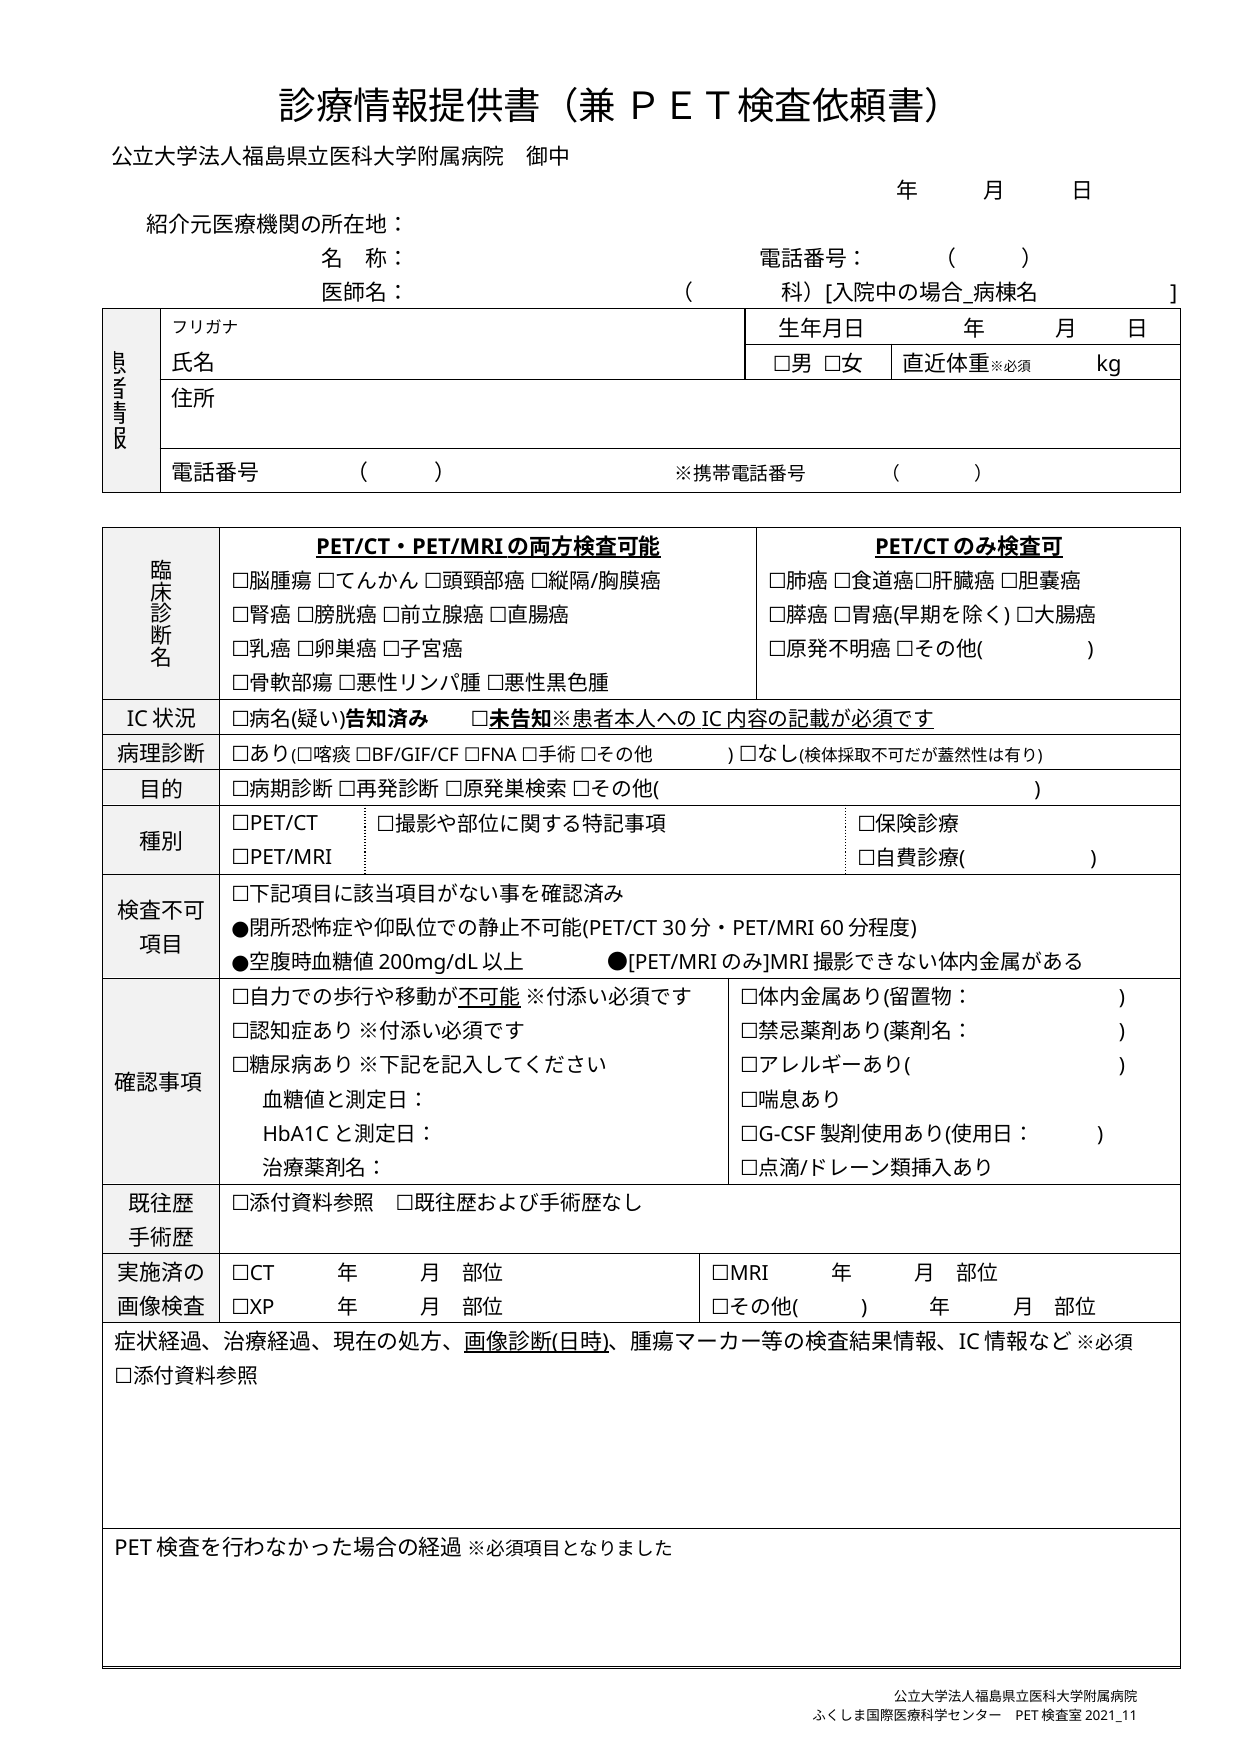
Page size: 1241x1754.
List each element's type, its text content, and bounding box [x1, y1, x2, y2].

table_cell 下記項目に該当項目がない事を確認済み ●閉所恐怖症や仰臥位での静止不可能(PET/CT 30分・PET/MRI 60分程度) ●空腹時血糖値200mg/dL以上 ●[PET/MRIのみ]MRI撮影できない体内金属がある [220, 875, 1180, 977]
table_cell 電話番号 （ ） ※携帯電話番号 （ ） [161, 449, 1180, 492]
table_cell 確認事項 [103, 979, 219, 1183]
table_cell 種別 [103, 806, 219, 874]
table_cell 病期診断 再発診断 原発巣検索 その他( ) [220, 770, 1180, 804]
text 医師名： （ 科）[入院中の場合_病棟名 ] [59, 274, 1181, 308]
table_cell 直近体重※必須 kg [892, 345, 1180, 379]
table_cell 体内金属あり(留置物： ) 禁忌薬剤あり(薬剤名： ) アレルギーあり( ) 喘息あり G-CSF製剤使用あり(使用日： ) 点滴/ドレーン類挿入あり [729, 979, 1180, 1183]
table_cell 保険診療 自費診療( ) [846, 806, 1180, 874]
table_cell PET/CT PET/MRI [220, 806, 365, 874]
table_cell 病理診断 [103, 735, 219, 769]
table_header フリガナ 氏名 [161, 309, 744, 379]
text 公立大学法人福島県立医科大学附属病院 御中 [59, 137, 1181, 172]
table_cell あり(喀痰 BF/GIF/CF FNA 手術 その他 ) なし(検体採取不可だが蓋然性は有り) [220, 735, 1180, 769]
table_cell IC状況 [103, 700, 219, 734]
table_cell 目的 [103, 770, 219, 804]
table_cell 実施済の 画像検査 [103, 1254, 219, 1322]
table_cell 住所 [161, 380, 1180, 448]
table_cell 病名(疑い)告知済み 未告知※患者本人へのIC内容の記載が必須です [220, 700, 1180, 734]
table_cell 撮影や部位に関する特記事項 [365, 806, 846, 874]
text 年 月 日 [59, 172, 1093, 206]
table_cell MRI 年 月 部位 その他( ) 年 月 部位 [700, 1254, 1180, 1322]
text 名 称： 電話番号： （ ） [59, 240, 1181, 274]
table_cell PET検査を行わなかった場合の経過 ※必須項目となりました [103, 1529, 1180, 1666]
table_cell 男 女 [746, 345, 891, 379]
table_cell 既往歴 手術歴 [103, 1185, 219, 1253]
table_header PET/CTのみ検査可 肺癌 食道癌肝臓癌 胆嚢癌 膵癌 胃癌(早期を除く) 大腸癌 原発不明癌 その他( ) [757, 528, 1180, 699]
text 診療情報提供書（兼 ＰＥＴ検査依頼書） [59, 69, 1181, 137]
table_cell CT 年 月 部位 XP 年 月 部位 [220, 1254, 699, 1322]
table_header 臨床診断名 [103, 528, 219, 699]
table_header 患者情報 [103, 309, 160, 492]
table_cell 自力での歩行や移動が不可能 ※付添い必須です 認知症あり ※付添い必須です 糖尿病あり ※下記を記入してください 血糖値と測定日： HbA1Cと測定日： 治療薬剤名： [220, 979, 728, 1183]
text 紹介元医療機関の所在地： [59, 206, 1181, 240]
table_header 生年月日 年 月 日 [746, 309, 1180, 343]
table_header PET/CT・PET/MRIの両方検査可能 脳腫瘍 てんかん 頭頸部癌 縦隔/胸膜癌 腎癌 膀胱癌 前立腺癌 直腸癌 乳癌 卵巣癌 子宮癌 骨軟部瘍 悪性リンパ腫 悪性黒色腫 [220, 528, 756, 699]
table_cell 症状経過、治療経過、現在の処方、画像診断(日時)、腫瘍マーカー等の検査結果情報、IC情報など ※必須 添付資料参照 [103, 1323, 1180, 1528]
table_cell 添付資料参照 既往歴および手術歴なし [220, 1185, 1180, 1253]
table_cell 検査不可 項目 [103, 875, 219, 977]
